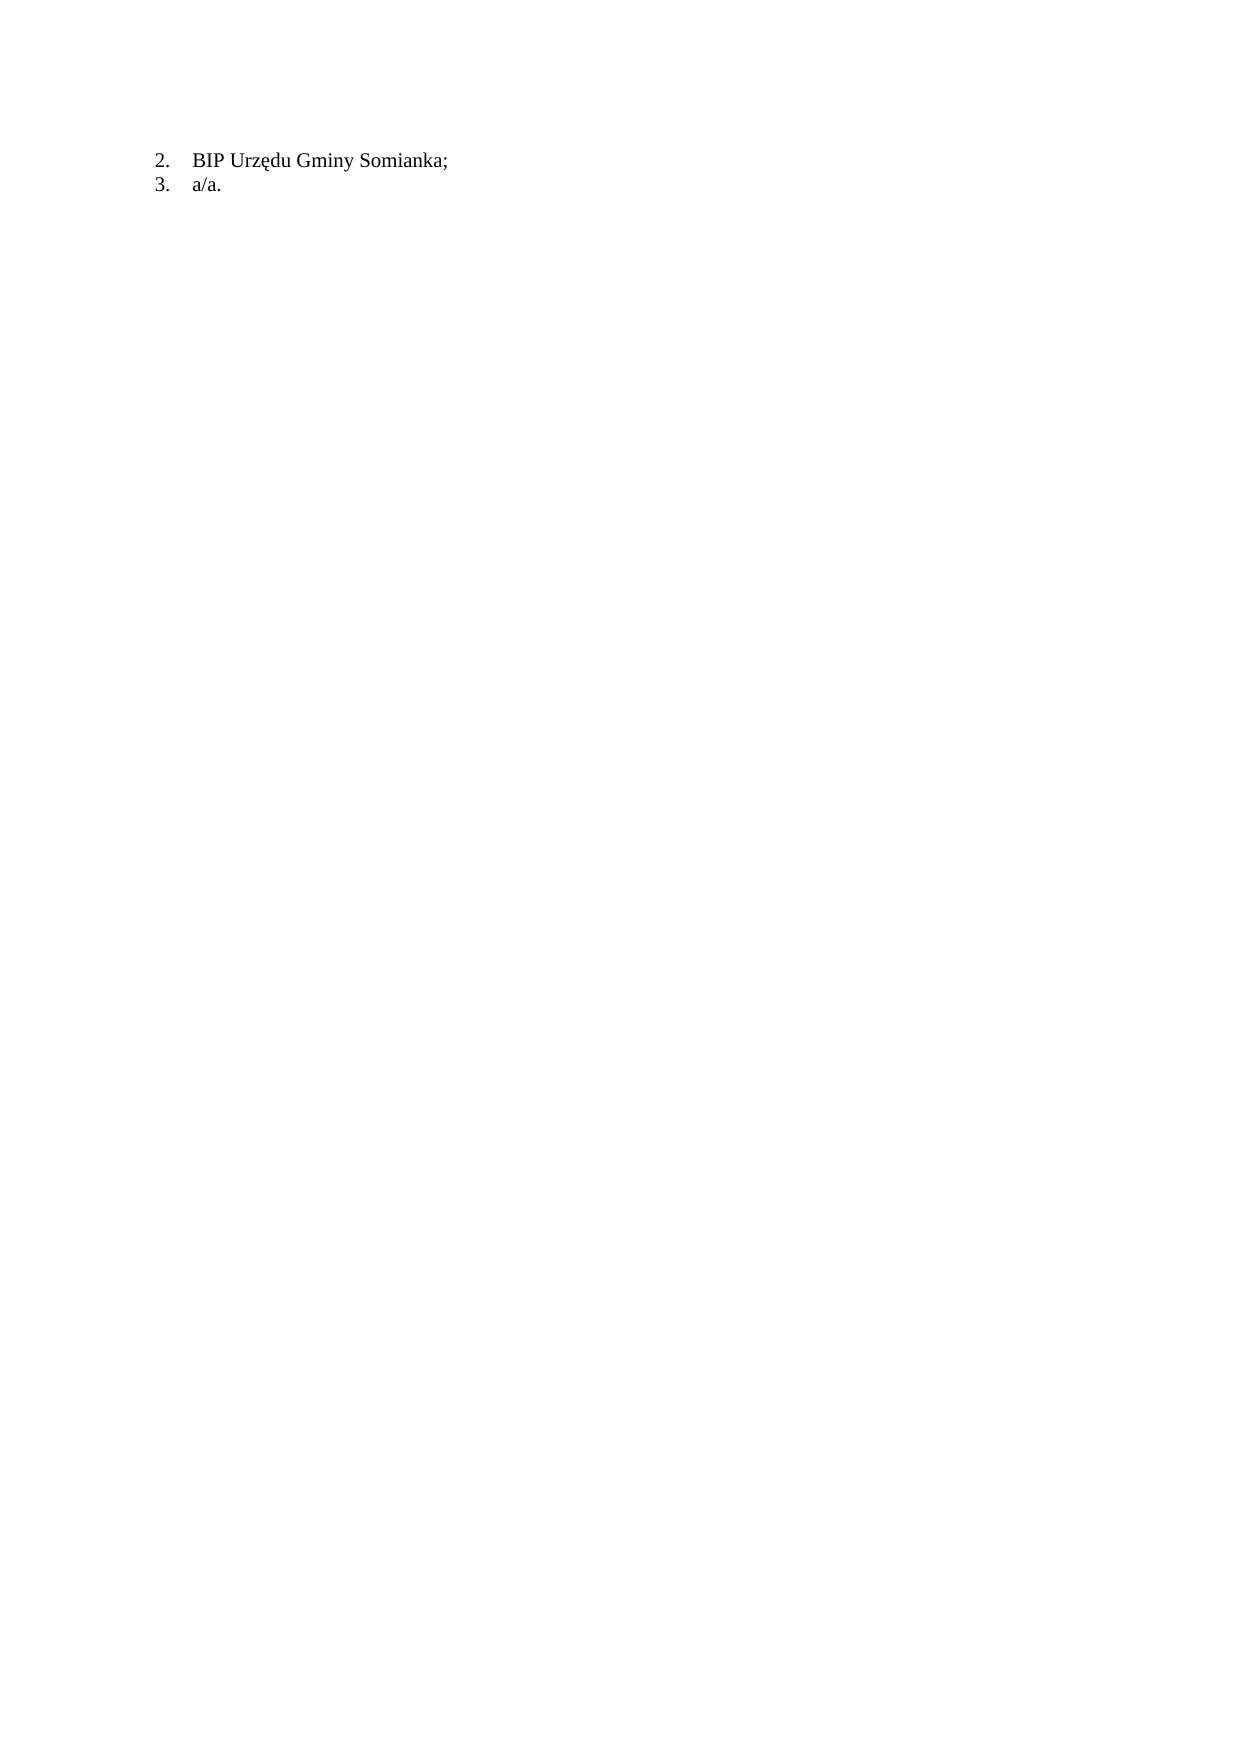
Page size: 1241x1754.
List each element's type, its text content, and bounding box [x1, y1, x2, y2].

list a/a. [154, 172, 1093, 196]
list BIP Urzędu Gminy Somianka; [154, 148, 1093, 172]
